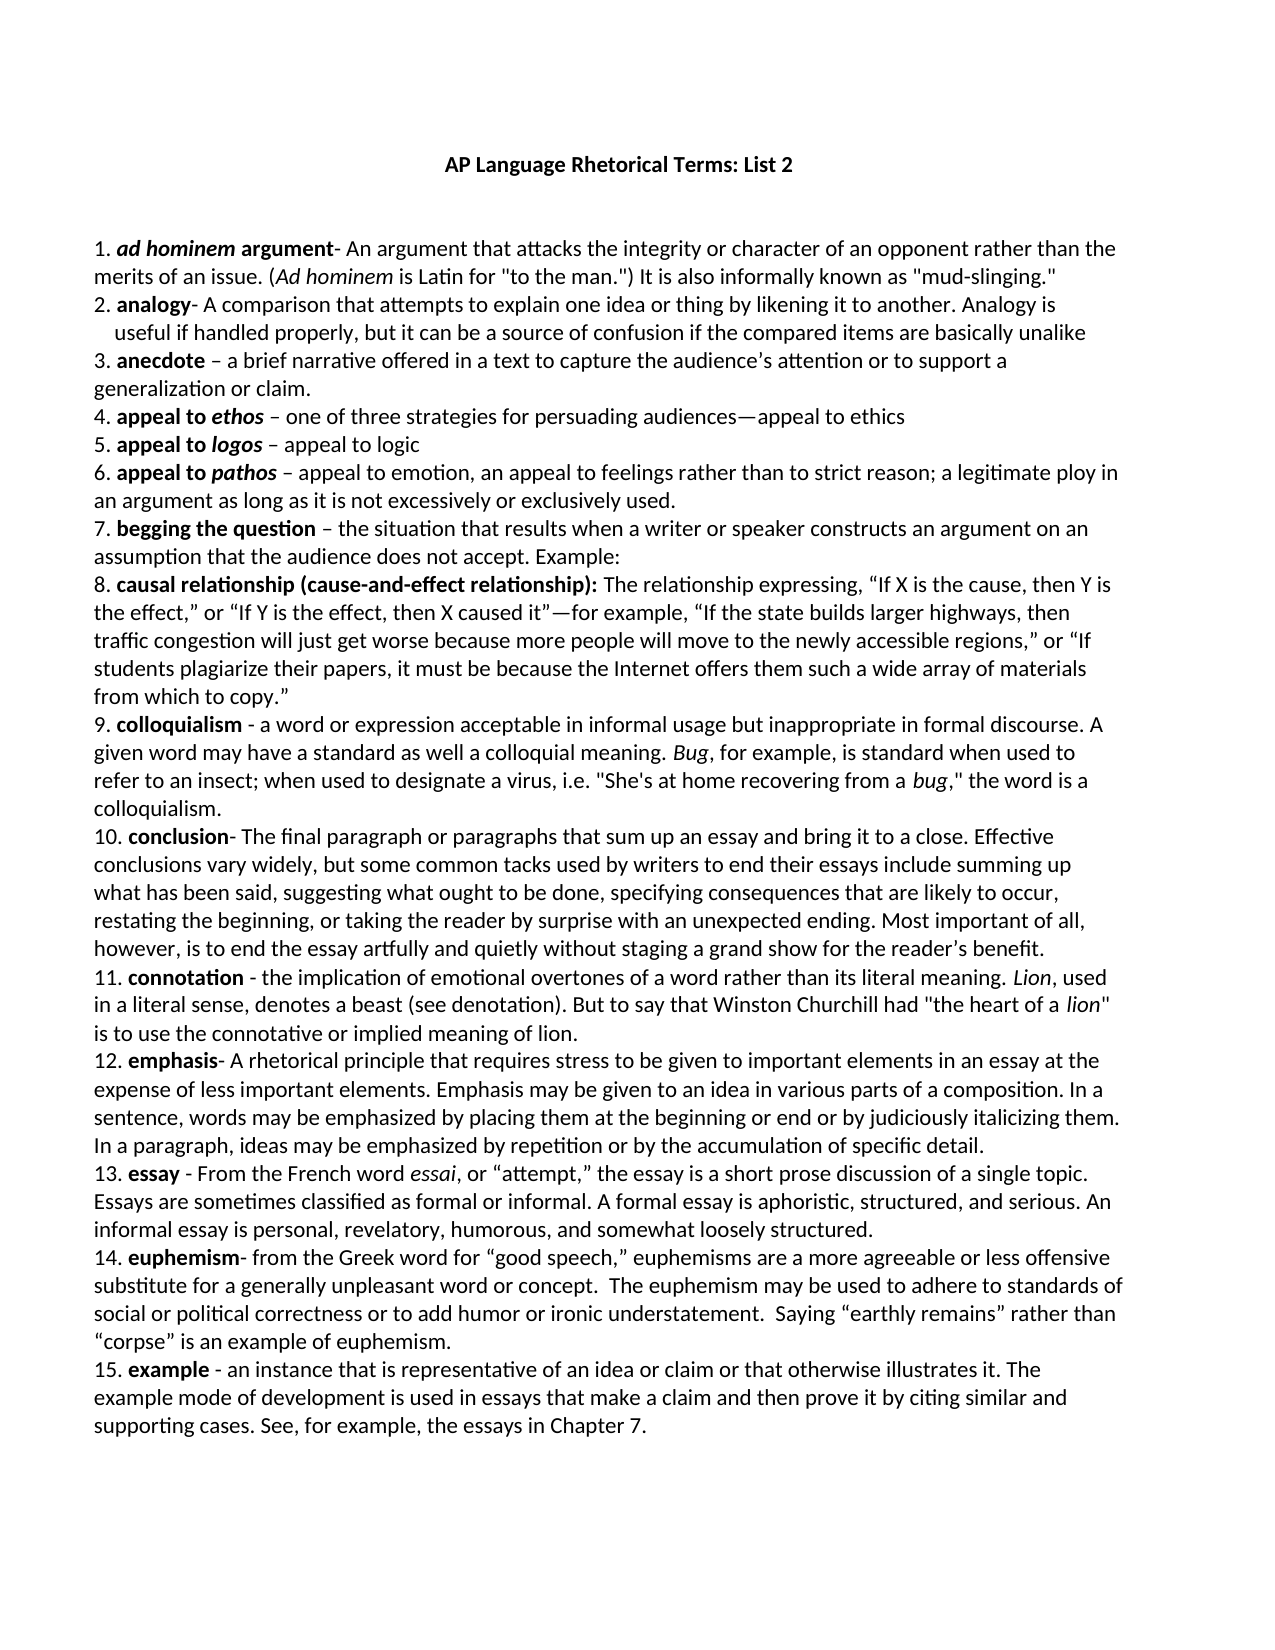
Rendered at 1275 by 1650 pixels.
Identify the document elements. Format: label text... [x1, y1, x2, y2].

text AP Language Rhetorical Terms: List 2 [112, 150, 1125, 178]
text 10. conclusion- The final paragraph or paragraphs that sum up an essay and bring it to a close. Effective conclusions vary widely, but some common tacks used by writers to end their essays include summing up what has been said, suggesting what ought to be done, specifying consequences that are likely to occur, restating the beginning, or taking the reader by surprise with an unexpected ending. Most important of all, however, is to end the essay artfully and quietly without staging a grand show for the reader’s benefit. [94, 822, 1125, 963]
text 3. anecdote – a brief narrative offered in a text to capture the audience’s attention or to support a generalization or claim. [94, 346, 1125, 402]
text 4. appeal to ethos – one of three strategies for persuading audiences—appeal to ethics [94, 402, 1125, 430]
text 13. essay - From the French word essai, or “attempt,” the essay is a short prose discussion of a single topic. Essays are sometimes classified as formal or informal. A formal essay is aphoristic, structured, and serious. An informal essay is personal, revelatory, humorous, and somewhat loosely structured. [94, 1159, 1125, 1243]
text 9. colloquialism - a word or expression acceptable in informal usage but inappropriate in formal discourse. A given word may have a standard as well a colloquial meaning. Bug, for example, is standard when used to refer to an insect; when used to designate a virus, i.e. "She's at home recovering from a bug," the word is a colloquialism. [94, 710, 1125, 822]
text 2. analogy- A comparison that attempts to explain one idea or thing by likening it to another. Analogy is [94, 290, 1125, 318]
text 6. appeal to pathos – appeal to emotion, an appeal to feelings rather than to strict reason; a legitimate ploy in an argument as long as it is not excessively or exclusively used. [94, 458, 1125, 514]
text 7. begging the question – the situation that results when a writer or speaker constructs an argument on an assumption that the audience does not accept. Example: [94, 514, 1125, 570]
text 8. causal relationship (cause-and-effect relationship): The relationship expressing, “If X is the cause, then Y is the effect,” or “If Y is the effect, then X caused it”—for example, “If the state builds larger highways, then traffic congestion will just get worse because more people will move to the newly accessible regions,” or “If students plagiarize their papers, it must be because the Internet offers them such a wide array of materials from which to copy.” [94, 570, 1125, 710]
text 14. euphemism- from the Greek word for “good speech,” euphemisms are a more agreeable or less offensive substitute for a generally unpleasant word or concept. The euphemism may be used to adhere to standards of social or political correctness or to add humor or ironic understatement. Saying “earthly remains” rather than “corpse” is an example of euphemism. [94, 1243, 1125, 1355]
text 11. connotation - the implication of emotional overtones of a word rather than its literal meaning. Lion, used in a literal sense, denotes a beast (see denotation). But to say that Winston Churchill had "the heart of a lion" is to use the connotative or implied meaning of lion. [94, 963, 1125, 1047]
text 5. appeal to logos – appeal to logic [94, 430, 1125, 458]
text useful if handled properly, but it can be a source of confusion if the compared items are basically unalike [94, 318, 1125, 346]
text 15. example - an instance that is representative of an idea or claim or that otherwise illustrates it. The example mode of development is used in essays that make a claim and then prove it by citing similar and supporting cases. See, for example, the essays in Chapter 7. [94, 1355, 1125, 1439]
text 1. ad hominem argument- An argument that attacks the integrity or character of an opponent rather than the merits of an issue. (Ad hominem is Latin for "to the man.") It is also informally known as "mud-slinging." [94, 234, 1125, 290]
text 12. emphasis- A rhetorical principle that requires stress to be given to important elements in an essay at the expense of less important elements. Emphasis may be given to an idea in various parts of a composition. In a sentence, words may be emphasized by placing them at the beginning or end or by judiciously italicizing them. In a paragraph, ideas may be emphasized by repetition or by the accumulation of specific detail. [94, 1047, 1125, 1159]
